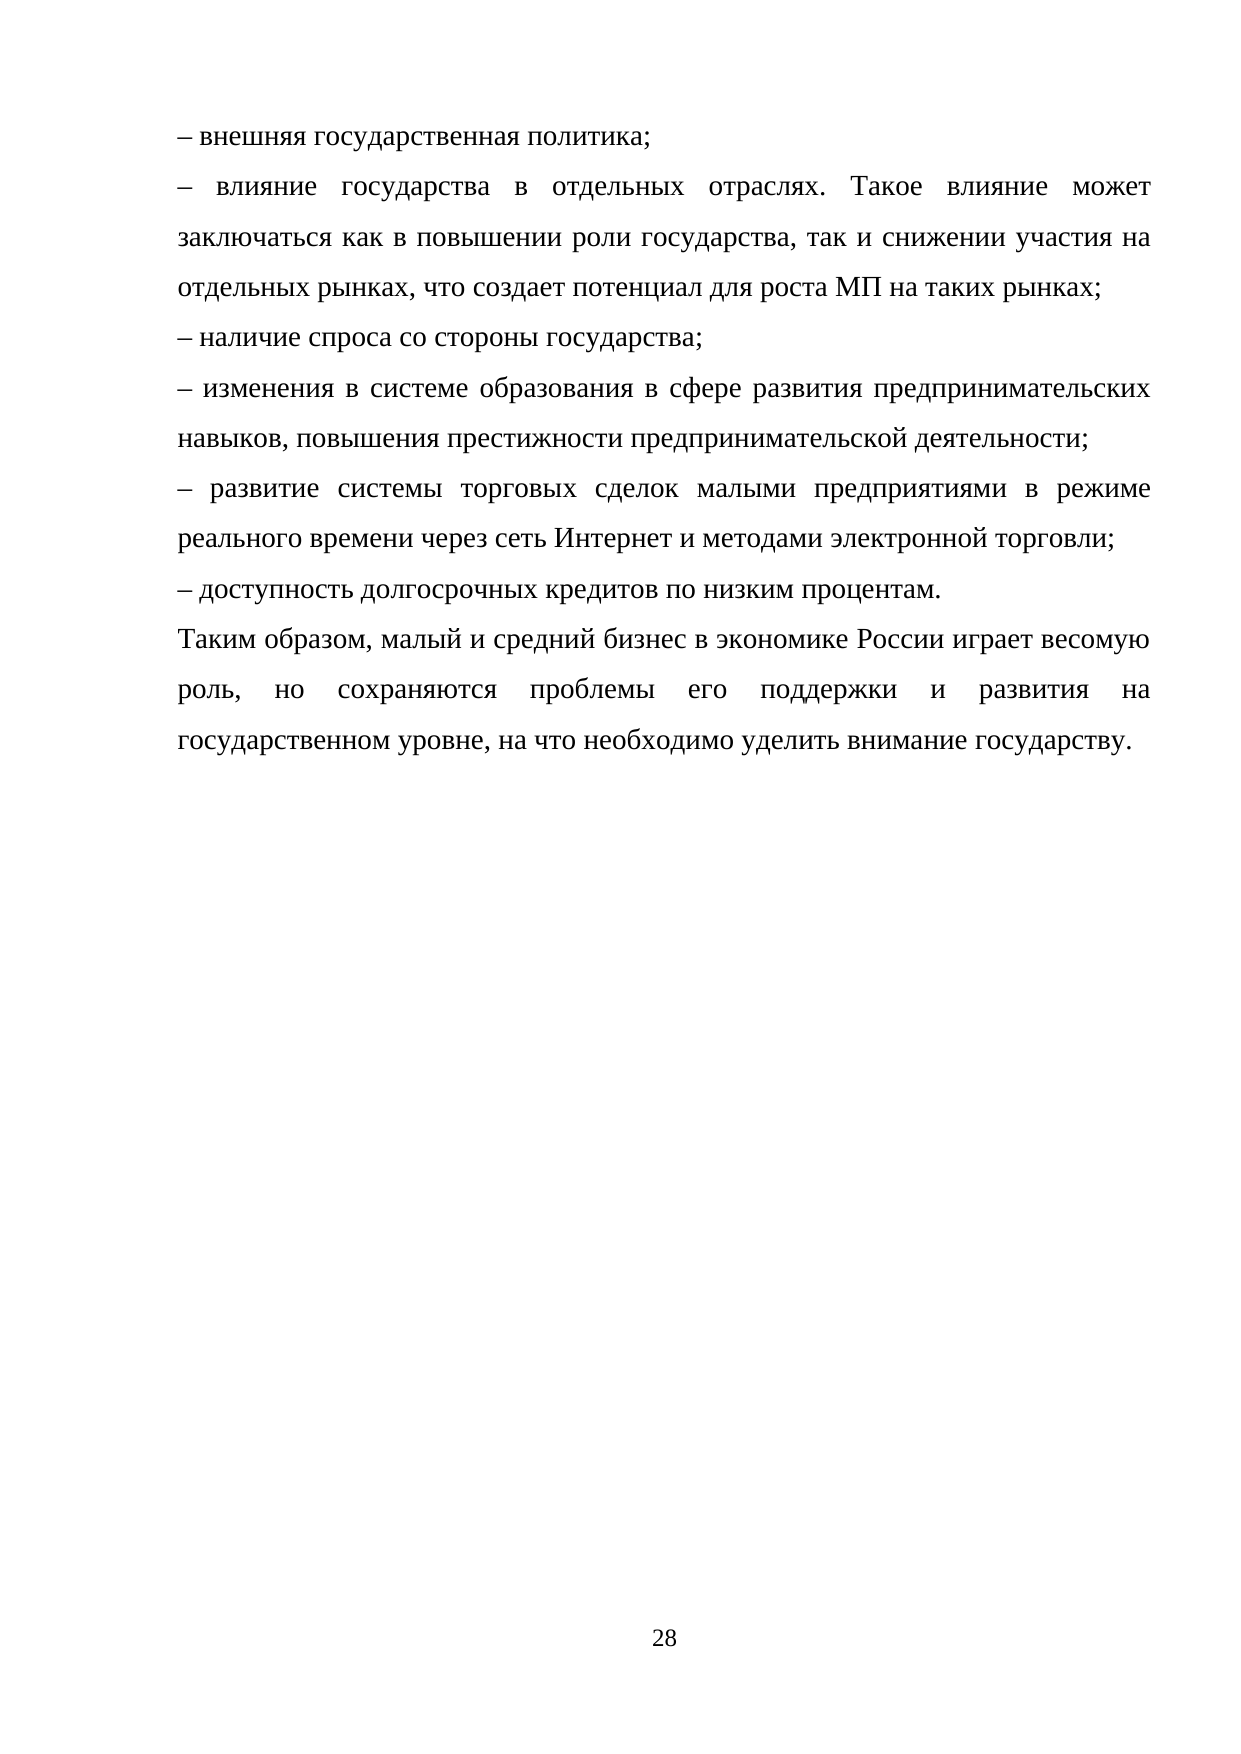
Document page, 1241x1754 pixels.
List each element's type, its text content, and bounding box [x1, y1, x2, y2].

text – внешняя государственная политика; [177, 118, 1152, 152]
text – влияние государства в отдельных отраслях. Такое влияние может заключаться как в повышении роли государства, так и снижении участия на отдельных рынках, что создает потенциал для роста МП на таких рынках; [177, 168, 1152, 303]
text – доступность долгосрочных кредитов по низким процентам. [177, 571, 1152, 604]
text – развитие системы торговых сделок малыми предприятиями в режиме реального времени через сеть Интернет и методами электронной торговли; [177, 470, 1152, 554]
text Таким образом, малый и средний бизнес в экономике России играет весомую роль, но сохраняются проблемы его поддержки и развития на государственном уровне, на что необходимо уделить внимание государству. [177, 621, 1152, 755]
text – изменения в системе образования в сфере развития предпринимательских навыков, повышения престижности предпринимательской деятельности; [177, 370, 1152, 453]
text – наличие спроса со стороны государства; [177, 319, 1152, 353]
